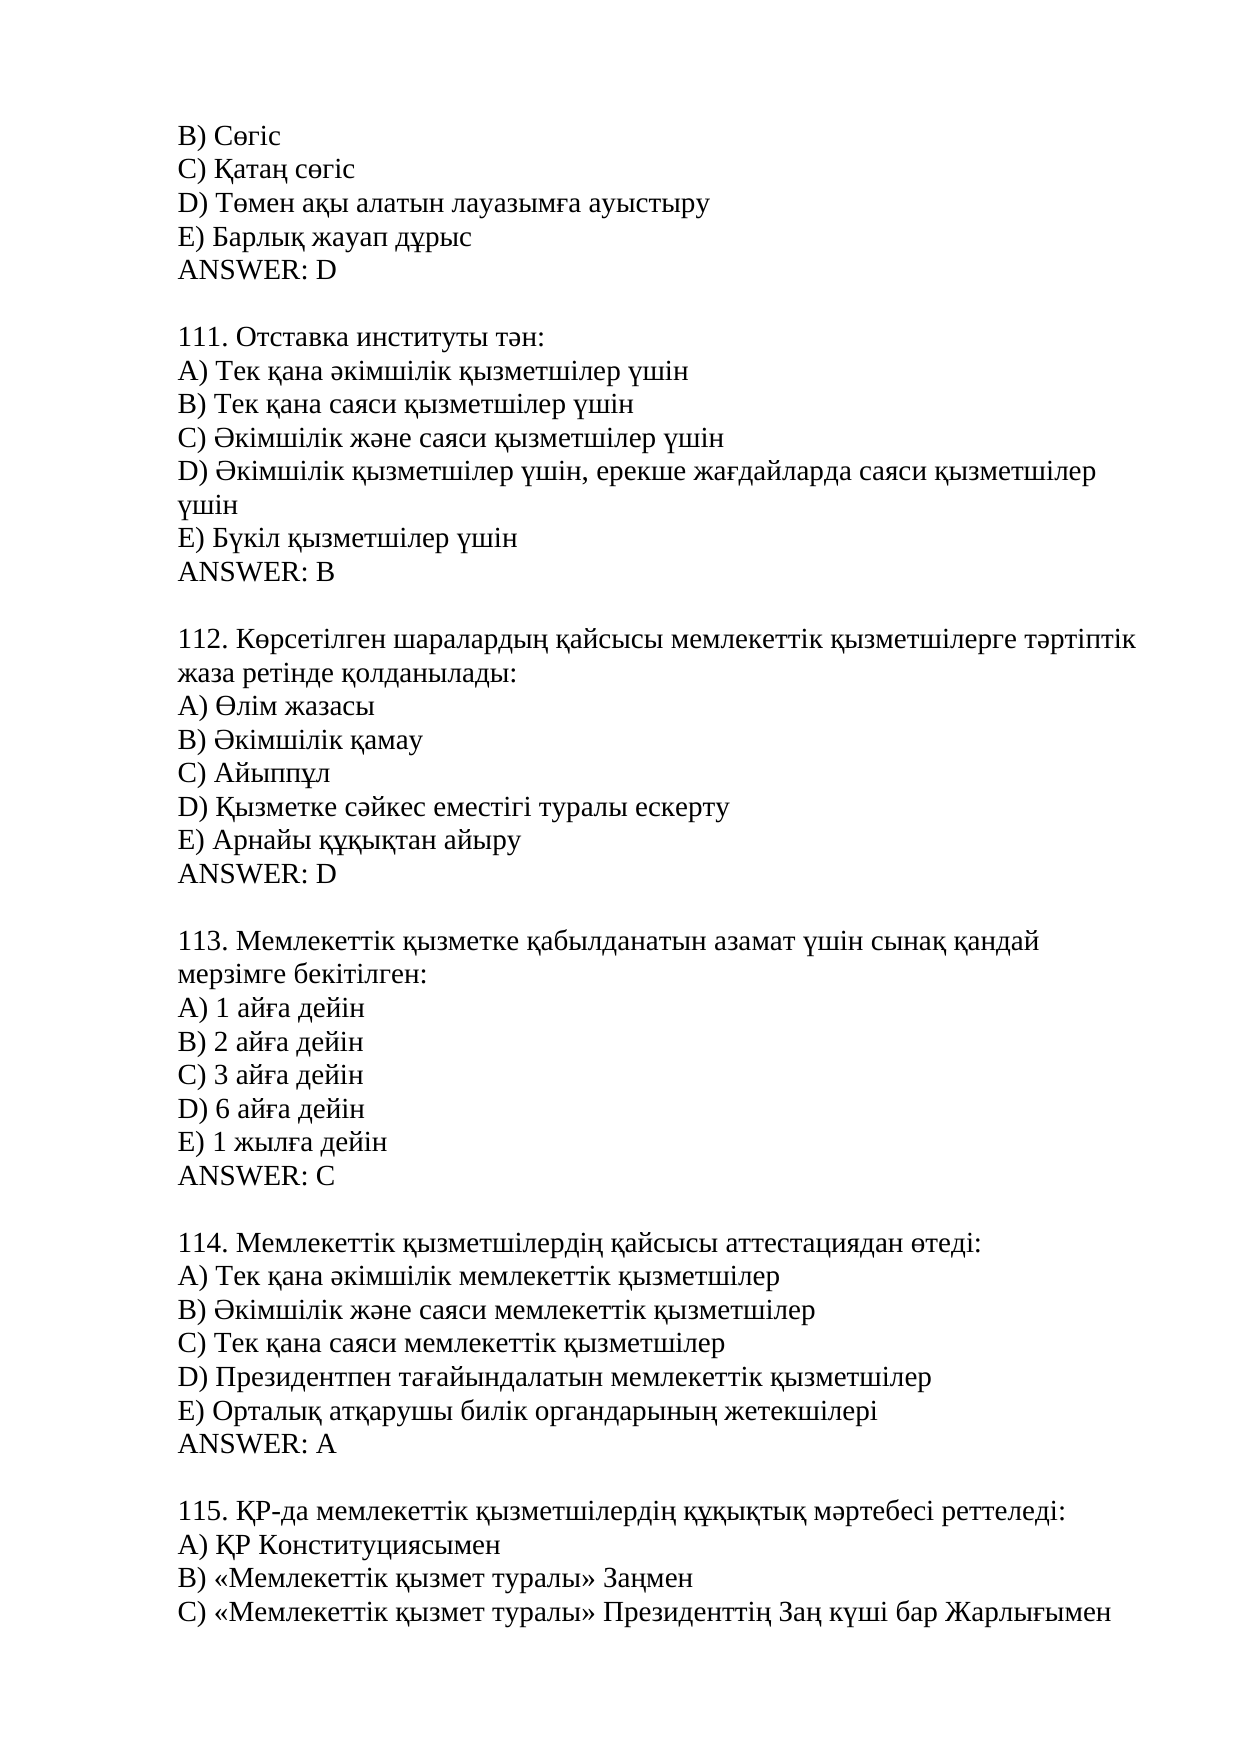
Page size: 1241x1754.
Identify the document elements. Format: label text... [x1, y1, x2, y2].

text D) Президентпен тағайындалатын мемлекеттік қызметшілер [177, 1359, 1152, 1393]
text D) Әкімшілік қызметшілер үшін, ерекше жағдайларда саяси қызметшілер үшін [177, 453, 1152, 521]
text A) ҚР Конституциясымен [177, 1527, 1152, 1560]
text ANSWER: D [177, 252, 1152, 286]
text D) Қызметке сәйкес еместігі туралы ескерту [177, 789, 1152, 822]
text ANSWER: A [177, 1426, 1152, 1460]
text C) Қатаң сөгіс [177, 152, 1152, 185]
text ANSWER: B [177, 554, 1152, 588]
text A) Тек қана әкімшілік мемлекеттік қызметшілер [177, 1258, 1152, 1292]
text E) Барлық жауап дұрыс [177, 219, 1152, 252]
text C) Әкімшілік және саяси қызметшілер үшін [177, 420, 1152, 453]
text ANSWER: D [177, 856, 1152, 889]
text ANSWER: C [177, 1158, 1152, 1191]
text B) Әкімшілік қамау [177, 722, 1152, 755]
text E) 1 жылға дейін [177, 1124, 1152, 1158]
text B) «Мемлекеттік қызмет туралы» Заңмен [177, 1560, 1152, 1594]
text C) «Мемлекеттік қызмет туралы» Президенттің Заң күші бар Жарлығымен [177, 1594, 1152, 1627]
text A) 1 айға дейін [177, 990, 1152, 1024]
text 115. ҚР-да мемлекеттік қызметшілердің құқықтық мәртебесі реттеледі: [177, 1493, 1152, 1527]
text E) Орталық атқарушы билік органдарының жетекшілері [177, 1393, 1152, 1426]
text B) 2 айға дейін [177, 1024, 1152, 1057]
text 111. Отставка институты тән: [177, 319, 1152, 353]
text B) Сөгіс [177, 118, 1152, 152]
text A) Өлім жазасы [177, 688, 1152, 722]
text D) 6 айға дейін [177, 1091, 1152, 1124]
text A) Тек қана әкімшілік қызметшілер үшін [177, 353, 1152, 386]
text E) Бүкіл қызметшілер үшін [177, 521, 1152, 554]
text B) Тек қана саяси қызметшілер үшін [177, 386, 1152, 420]
text D) Төмен ақы алатын лауазымға ауыстыру [177, 185, 1152, 219]
text 114. Мемлекеттік қызметшілердің қайсысы аттестациядан өтеді: [177, 1225, 1152, 1258]
text C) 3 айға дейін [177, 1057, 1152, 1091]
text 112. Көрсетілген шаралардың қайсысы мемлекеттік қызметшілерге тәртіптік жаза ретінде қолданылады: [177, 621, 1152, 688]
text C) Айыппұл [177, 755, 1152, 789]
text C) Тек қана саяси мемлекеттік қызметшілер [177, 1326, 1152, 1359]
text B) Әкімшілік және саяси мемлекеттік қызметшілер [177, 1292, 1152, 1326]
text E) Арнайы құқықтан айыру [177, 822, 1152, 856]
text 113. Мемлекеттік қызметке қабылданатын азамат үшін сынақ қандай мерзімге бекітілген: [177, 923, 1152, 990]
